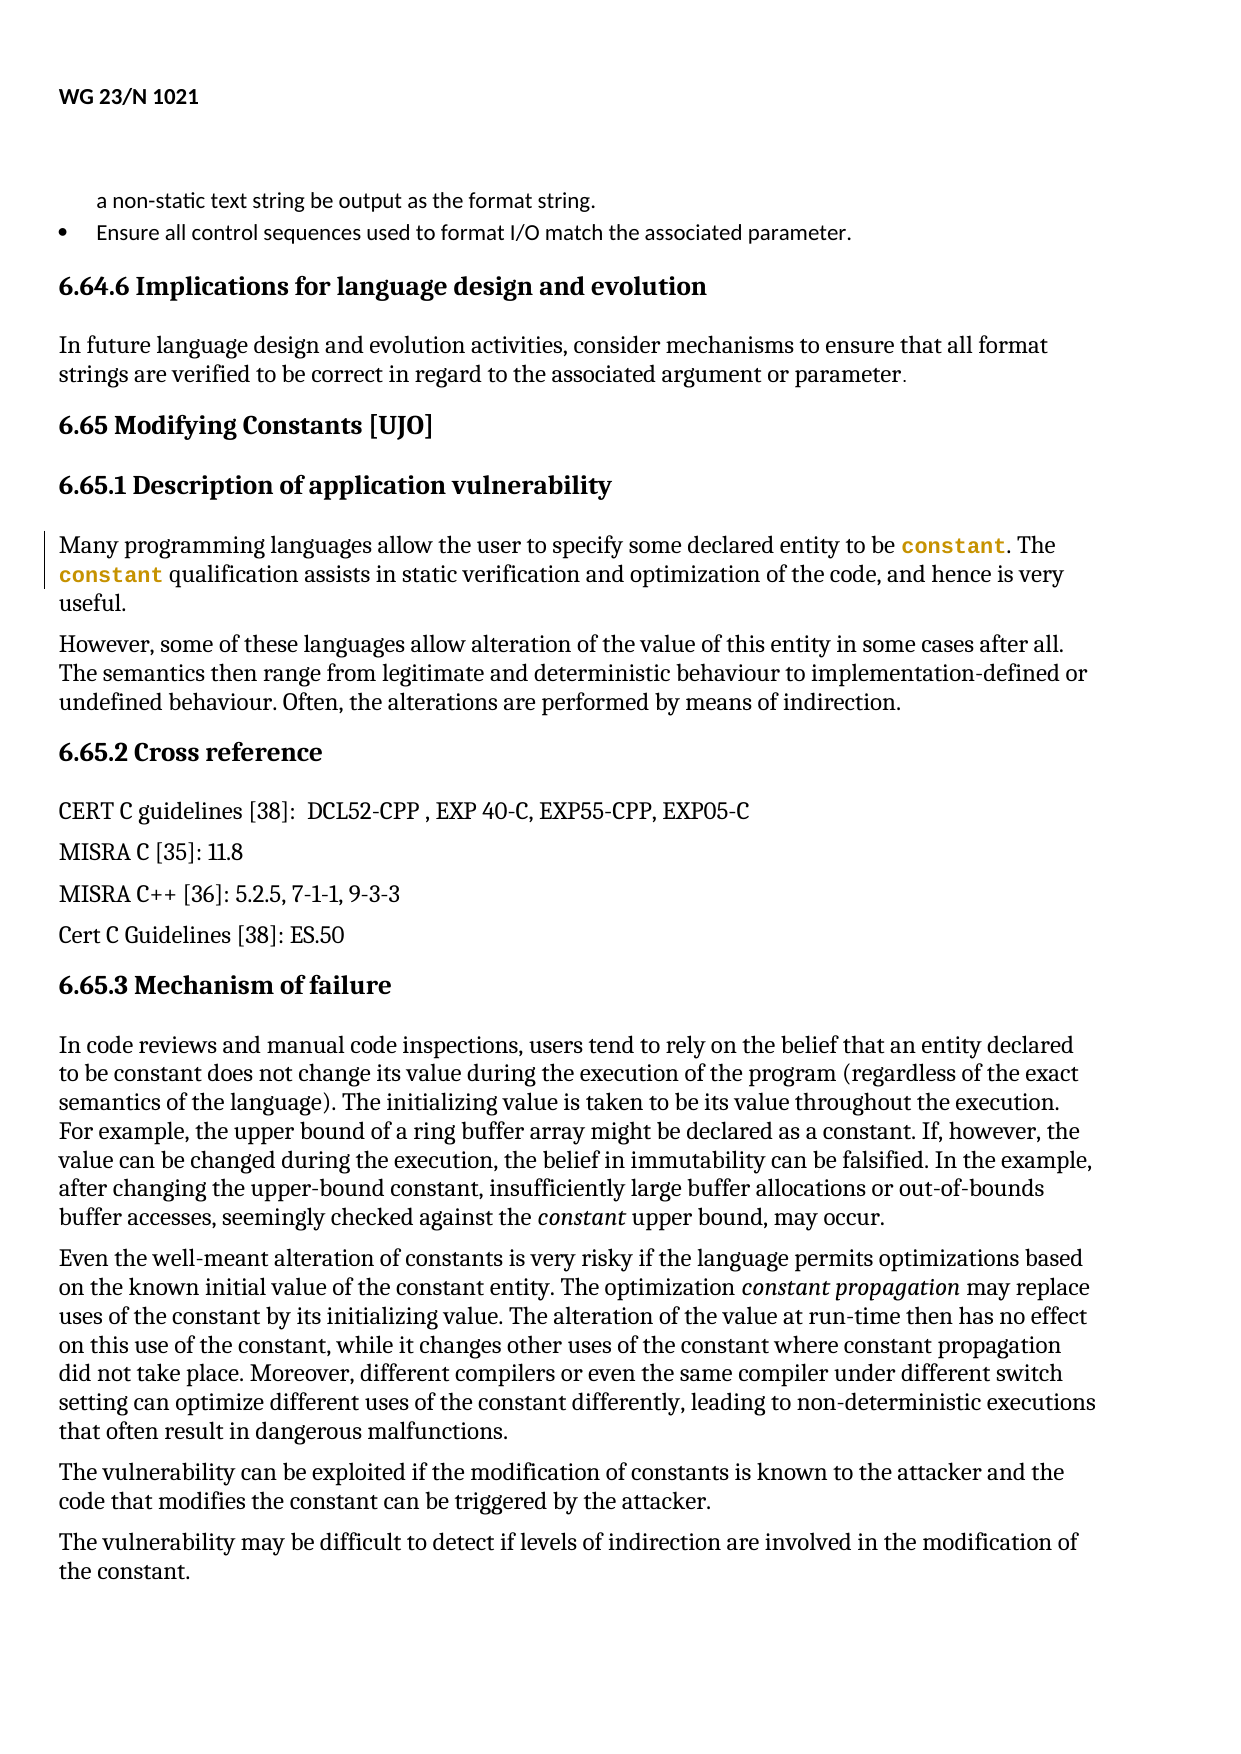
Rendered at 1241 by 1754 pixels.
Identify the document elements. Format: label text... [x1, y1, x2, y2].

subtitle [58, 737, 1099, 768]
subtitle 6.64.6 Implications for language design and evolution [58, 271, 1099, 302]
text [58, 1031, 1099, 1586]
text In future language design and evolution activities, consider mechanisms to ensure that all format strings are verified to be correct in regard to the associated argument or parameter. [58, 331, 1099, 389]
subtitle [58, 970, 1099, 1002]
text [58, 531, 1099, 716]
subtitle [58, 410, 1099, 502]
text Ensure all control sequences used to format I/O match the associated parameter. [58, 218, 1099, 246]
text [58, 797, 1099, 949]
